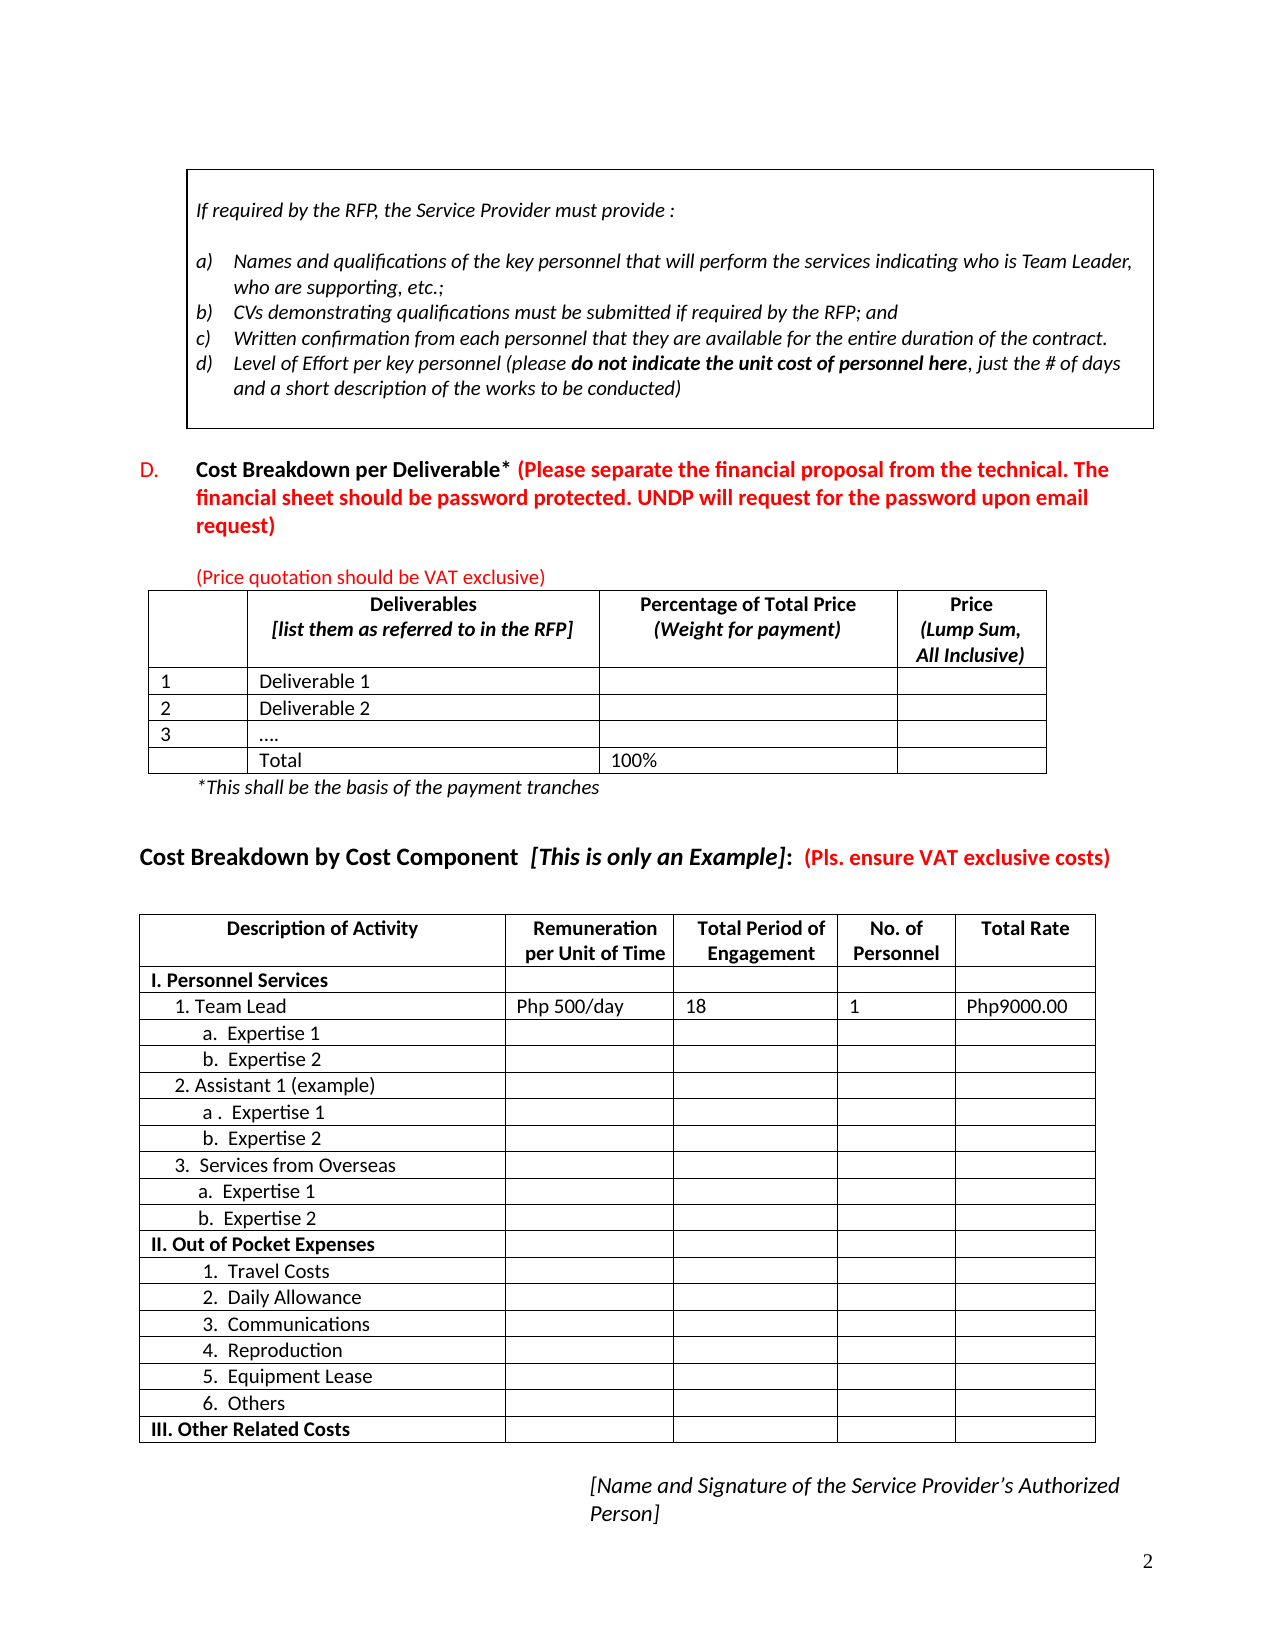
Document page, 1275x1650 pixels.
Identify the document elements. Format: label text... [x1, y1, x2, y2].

table_cell [674, 1258, 837, 1283]
table_cell [506, 1046, 673, 1072]
table_cell [956, 1337, 1095, 1363]
table_cell [506, 1073, 673, 1098]
table_cell b. Expertise 2 [140, 1205, 505, 1230]
table_cell [898, 748, 1046, 773]
text Cost Breakdown by Cost Component [This is only an Example]: (Pls. ensure VAT exclusive costs) [139, 841, 1153, 872]
table_cell 3. Services from Overseas [140, 1152, 505, 1177]
table_cell 1 [149, 668, 247, 694]
table_cell Deliverable 1 [248, 668, 599, 694]
table_cell [956, 1046, 1095, 1072]
table_cell [674, 1390, 837, 1416]
text If required by the RFP, the Service Provider must provide : [188, 194, 1153, 223]
table_cell [838, 1258, 955, 1283]
table_cell [956, 1417, 1095, 1442]
table_cell 100% [600, 748, 897, 773]
table_cell [506, 1126, 673, 1151]
table_cell [956, 1126, 1095, 1151]
table_cell III. Other Related Costs [140, 1417, 505, 1442]
table_cell [674, 1073, 837, 1098]
table_cell [506, 967, 673, 992]
text (Price quotation should be VAT exclusive) [196, 564, 1153, 590]
table_cell [674, 1152, 837, 1177]
table_cell [838, 1231, 955, 1257]
table_cell [506, 1284, 673, 1310]
text [Name and Signature of the Service Provider’s Authorized Person] [589, 1471, 1153, 1527]
table_cell [956, 1258, 1095, 1283]
table_cell b. Expertise 2 [140, 1126, 505, 1151]
text *This shall be the basis of the payment tranches [196, 774, 1153, 799]
table_cell a. Expertise 1 [140, 1020, 505, 1045]
table_cell [956, 1311, 1095, 1336]
table_cell [838, 1020, 955, 1045]
table_cell [956, 1179, 1095, 1204]
table_cell 3. Communications [140, 1311, 505, 1336]
table_cell [956, 1390, 1095, 1416]
table_cell [506, 1337, 673, 1363]
table_cell [956, 1073, 1095, 1098]
table_header Remuneration per Unit of Time [506, 915, 673, 966]
table_cell Php 500/day [506, 993, 673, 1019]
table_cell [506, 1179, 673, 1204]
list CVs demonstrating qualifications must be submitted if required by the RFP; and [188, 296, 1153, 322]
table_cell [674, 1417, 837, 1442]
table_header No. of Personnel [838, 915, 955, 966]
table_cell Php9000.00 [956, 993, 1095, 1019]
list Written confirmation from each personnel that they are available for the entire duration of the contract. [188, 322, 1153, 347]
table_cell [506, 1205, 673, 1230]
list Cost Breakdown per Deliverable* (Please separate the financial proposal from the technical. The financial sheet should be password protected. UNDP will request for the password upon email request) [139, 455, 1153, 539]
table_cell …. [248, 721, 599, 747]
table_cell [674, 1020, 837, 1045]
table_cell [506, 1231, 673, 1257]
table_cell [838, 1126, 955, 1151]
table_cell [838, 1099, 955, 1124]
table_cell [674, 1337, 837, 1363]
table_cell [898, 721, 1046, 747]
table_cell a . Expertise 1 [140, 1099, 505, 1124]
table_cell 2. Assistant 1 (example) [140, 1073, 505, 1098]
table_cell [674, 967, 837, 992]
table_cell [956, 1099, 1095, 1124]
table_cell [838, 1337, 955, 1363]
table_cell [506, 1099, 673, 1124]
table_cell [674, 1231, 837, 1257]
table_cell [506, 1311, 673, 1336]
table_cell [838, 1390, 955, 1416]
table_header Total Rate [956, 915, 1095, 966]
table_cell [674, 1046, 837, 1072]
table_cell [674, 1126, 837, 1151]
table_header Description of Activity [140, 915, 505, 966]
table_cell [674, 1284, 837, 1310]
table_cell [956, 1152, 1095, 1177]
table_cell [838, 1284, 955, 1310]
table_cell Deliverable 2 [248, 695, 599, 720]
table_cell [674, 1179, 837, 1204]
table_cell [956, 1231, 1095, 1257]
table_header Total Period of Engagement [674, 915, 837, 966]
table_cell 4. Reproduction [140, 1337, 505, 1363]
table_cell [600, 721, 897, 747]
table_cell [506, 1152, 673, 1177]
table_cell a. Expertise 1 [140, 1179, 505, 1204]
list Level of Effort per key personnel (please do not indicate the unit cost of personnel here, just the # of days and a short description of the works to be conducted) [188, 347, 1153, 401]
table_cell [674, 1099, 837, 1124]
table_header Percentage of Total Price (Weight for payment) [600, 591, 897, 667]
table_cell [956, 1284, 1095, 1310]
table_cell [506, 1364, 673, 1389]
table_cell [506, 1417, 673, 1442]
table_cell 1. Team Lead [140, 993, 505, 1019]
table_cell 1 [838, 993, 955, 1019]
table_header Price (Lump Sum, All Inclusive) [898, 591, 1046, 667]
table_cell [956, 1205, 1095, 1230]
table_cell [838, 1205, 955, 1230]
table_cell 3 [149, 721, 247, 747]
table_cell I. Personnel Services [140, 967, 505, 992]
table_cell Total [248, 748, 599, 773]
table_cell [506, 1390, 673, 1416]
table_cell [956, 967, 1095, 992]
table_cell [674, 1311, 837, 1336]
table_cell [838, 1073, 955, 1098]
table_cell [149, 748, 247, 773]
table_cell 2. Daily Allowance [140, 1284, 505, 1310]
table_cell [838, 1364, 955, 1389]
table_cell [838, 1179, 955, 1204]
table_cell [956, 1364, 1095, 1389]
table_cell [838, 1417, 955, 1442]
table_header Deliverables [list them as referred to in the RFP] [248, 591, 599, 667]
table_cell [674, 1364, 837, 1389]
list Names and qualifications of the key personnel that will perform the services indicating who is Team Leader, who are supporting, etc.; [188, 245, 1153, 296]
table_cell [838, 1046, 955, 1072]
table_cell 2 [149, 695, 247, 720]
table_cell b. Expertise 2 [140, 1046, 505, 1072]
table_cell [838, 967, 955, 992]
table_cell 18 [674, 993, 837, 1019]
table_cell [838, 1152, 955, 1177]
table_cell [898, 668, 1046, 694]
table_header [149, 591, 247, 667]
table_cell [600, 668, 897, 694]
table_cell [838, 1311, 955, 1336]
table_cell [956, 1020, 1095, 1045]
table_cell II. Out of Pocket Expenses [140, 1231, 505, 1257]
table_cell [506, 1258, 673, 1283]
table_cell [506, 1020, 673, 1045]
table_cell [600, 695, 897, 720]
table_cell 1. Travel Costs [140, 1258, 505, 1283]
table_cell 5. Equipment Lease [140, 1364, 505, 1389]
table_cell 6. Others [140, 1390, 505, 1416]
table_cell [898, 695, 1046, 720]
table_cell [674, 1205, 837, 1230]
